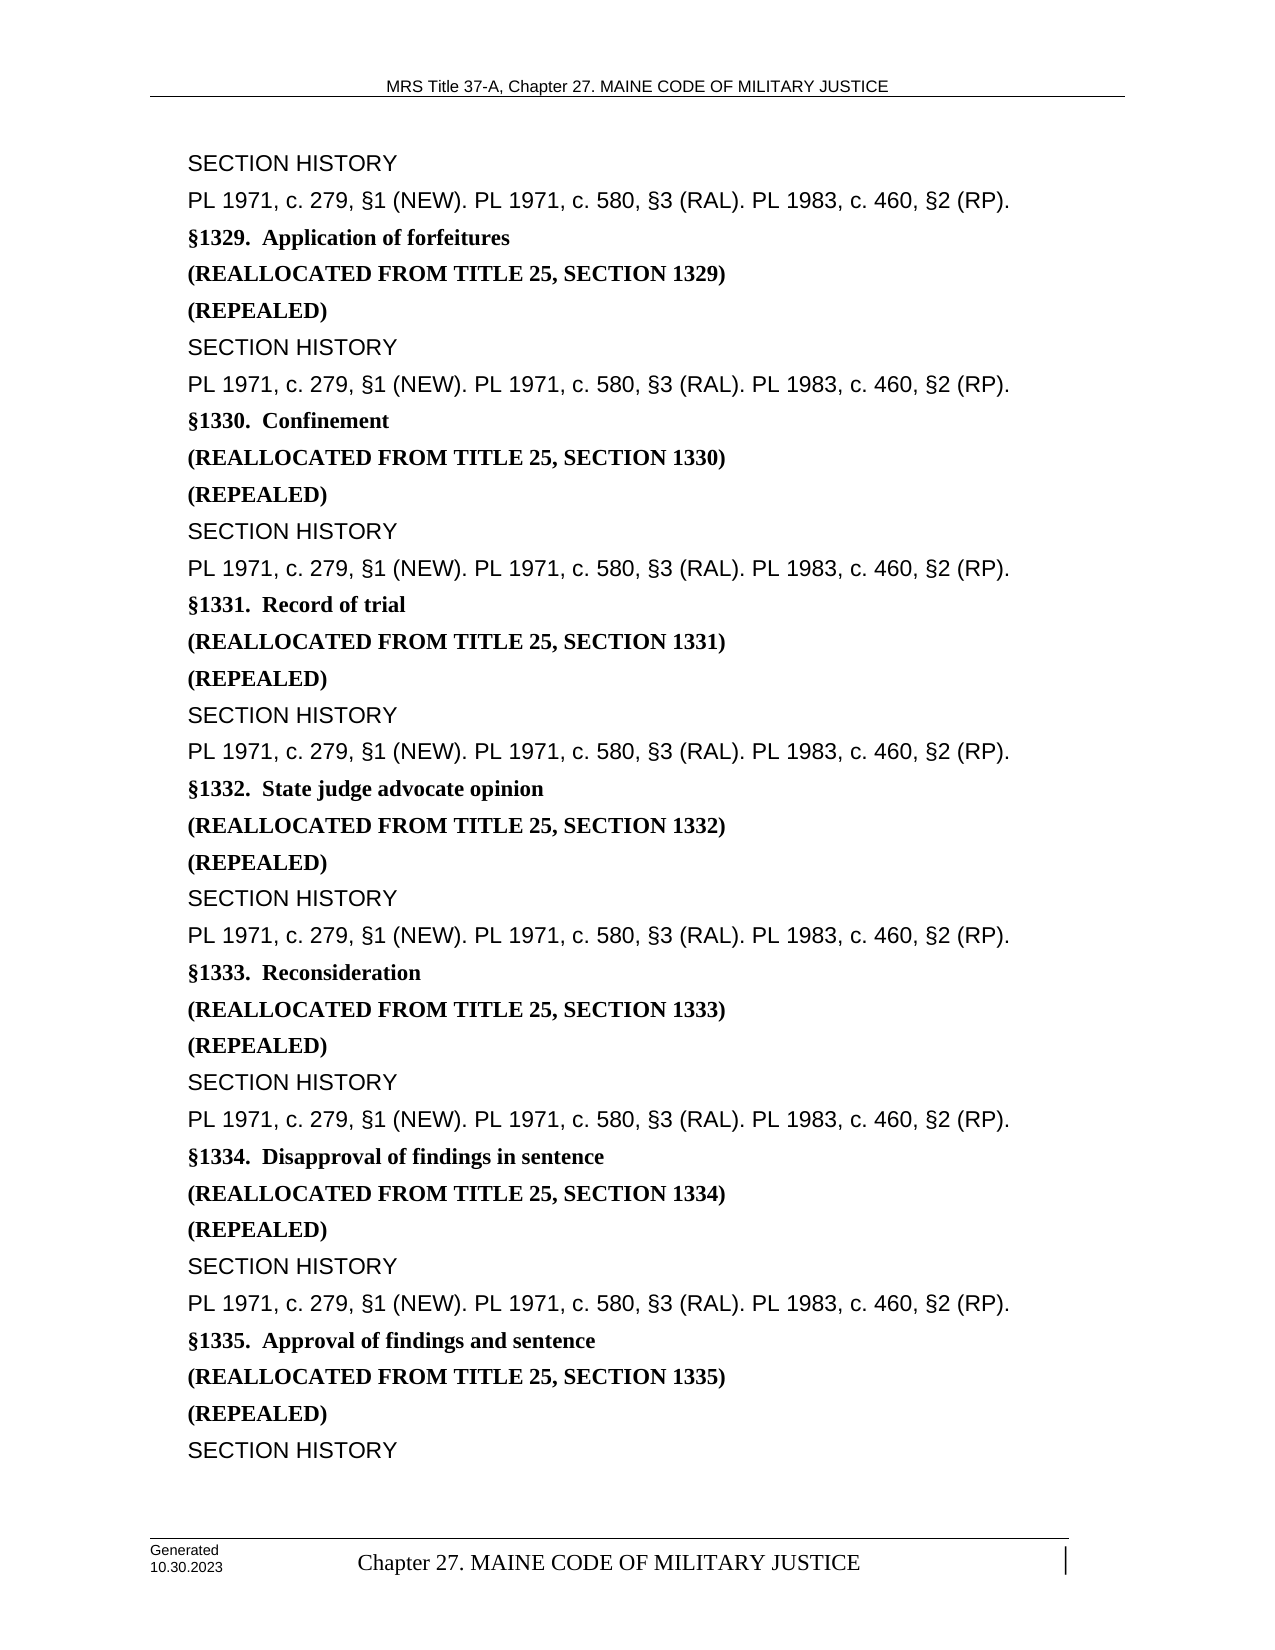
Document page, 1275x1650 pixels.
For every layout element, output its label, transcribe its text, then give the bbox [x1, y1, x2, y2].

text SECTION HISTORY [187, 885, 1125, 912]
text §1329. Application of forfeitures [187, 223, 1125, 250]
text (REALLOCATED FROM TITLE 25, SECTION 1329) [187, 260, 1125, 287]
text PL 1971, c. 279, §1 (NEW). PL 1971, c. 580, §3 (RAL). PL 1983, c. 460, §2 (RP). [187, 922, 1125, 948]
text (REPEALED) [187, 1032, 1125, 1059]
text (REPEALED) [187, 1400, 1125, 1427]
text PL 1971, c. 279, §1 (NEW). PL 1971, c. 580, §3 (RAL). PL 1983, c. 460, §2 (RP). [187, 738, 1125, 765]
text (REALLOCATED FROM TITLE 25, SECTION 1335) [187, 1363, 1125, 1390]
text §1334. Disapproval of findings in sentence [187, 1143, 1125, 1169]
text (REPEALED) [187, 297, 1125, 323]
text (REPEALED) [187, 665, 1125, 691]
text SECTION HISTORY [187, 150, 1125, 176]
text SECTION HISTORY [187, 702, 1125, 728]
text (REPEALED) [187, 481, 1125, 507]
text (REALLOCATED FROM TITLE 25, SECTION 1334) [187, 1179, 1125, 1206]
text (REALLOCATED FROM TITLE 25, SECTION 1330) [187, 444, 1125, 471]
text §1333. Reconsideration [187, 959, 1125, 985]
text SECTION HISTORY [187, 1253, 1125, 1279]
text SECTION HISTORY [187, 334, 1125, 360]
text (REPEALED) [187, 1216, 1125, 1243]
text SECTION HISTORY [187, 1437, 1125, 1463]
text SECTION HISTORY [187, 518, 1125, 544]
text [187, 1290, 1125, 1316]
text (REALLOCATED FROM TITLE 25, SECTION 1333) [187, 996, 1125, 1022]
text PL 1971, c. 279, §1 (NEW). PL 1971, c. 580, §3 (RAL). PL 1983, c. 460, §2 (RP). [187, 1106, 1125, 1132]
text §1331. Record of trial [187, 591, 1125, 618]
text PL 1971, c. 279, §1 (NEW). PL 1971, c. 580, §3 (RAL). PL 1983, c. 460, §2 (RP). [187, 371, 1125, 397]
text §1330. Confinement [187, 407, 1125, 434]
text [187, 187, 1125, 213]
text PL 1971, c. 279, §1 (NEW). PL 1971, c. 580, §3 (RAL). PL 1983, c. 460, §2 (RP). [187, 554, 1125, 581]
text §1332. State judge advocate opinion [187, 775, 1125, 801]
text (REALLOCATED FROM TITLE 25, SECTION 1331) [187, 628, 1125, 654]
text (REPEALED) [187, 849, 1125, 875]
text (REALLOCATED FROM TITLE 25, SECTION 1332) [187, 812, 1125, 838]
text SECTION HISTORY [187, 1069, 1125, 1096]
text §1335. Approval of findings and sentence [187, 1327, 1125, 1353]
